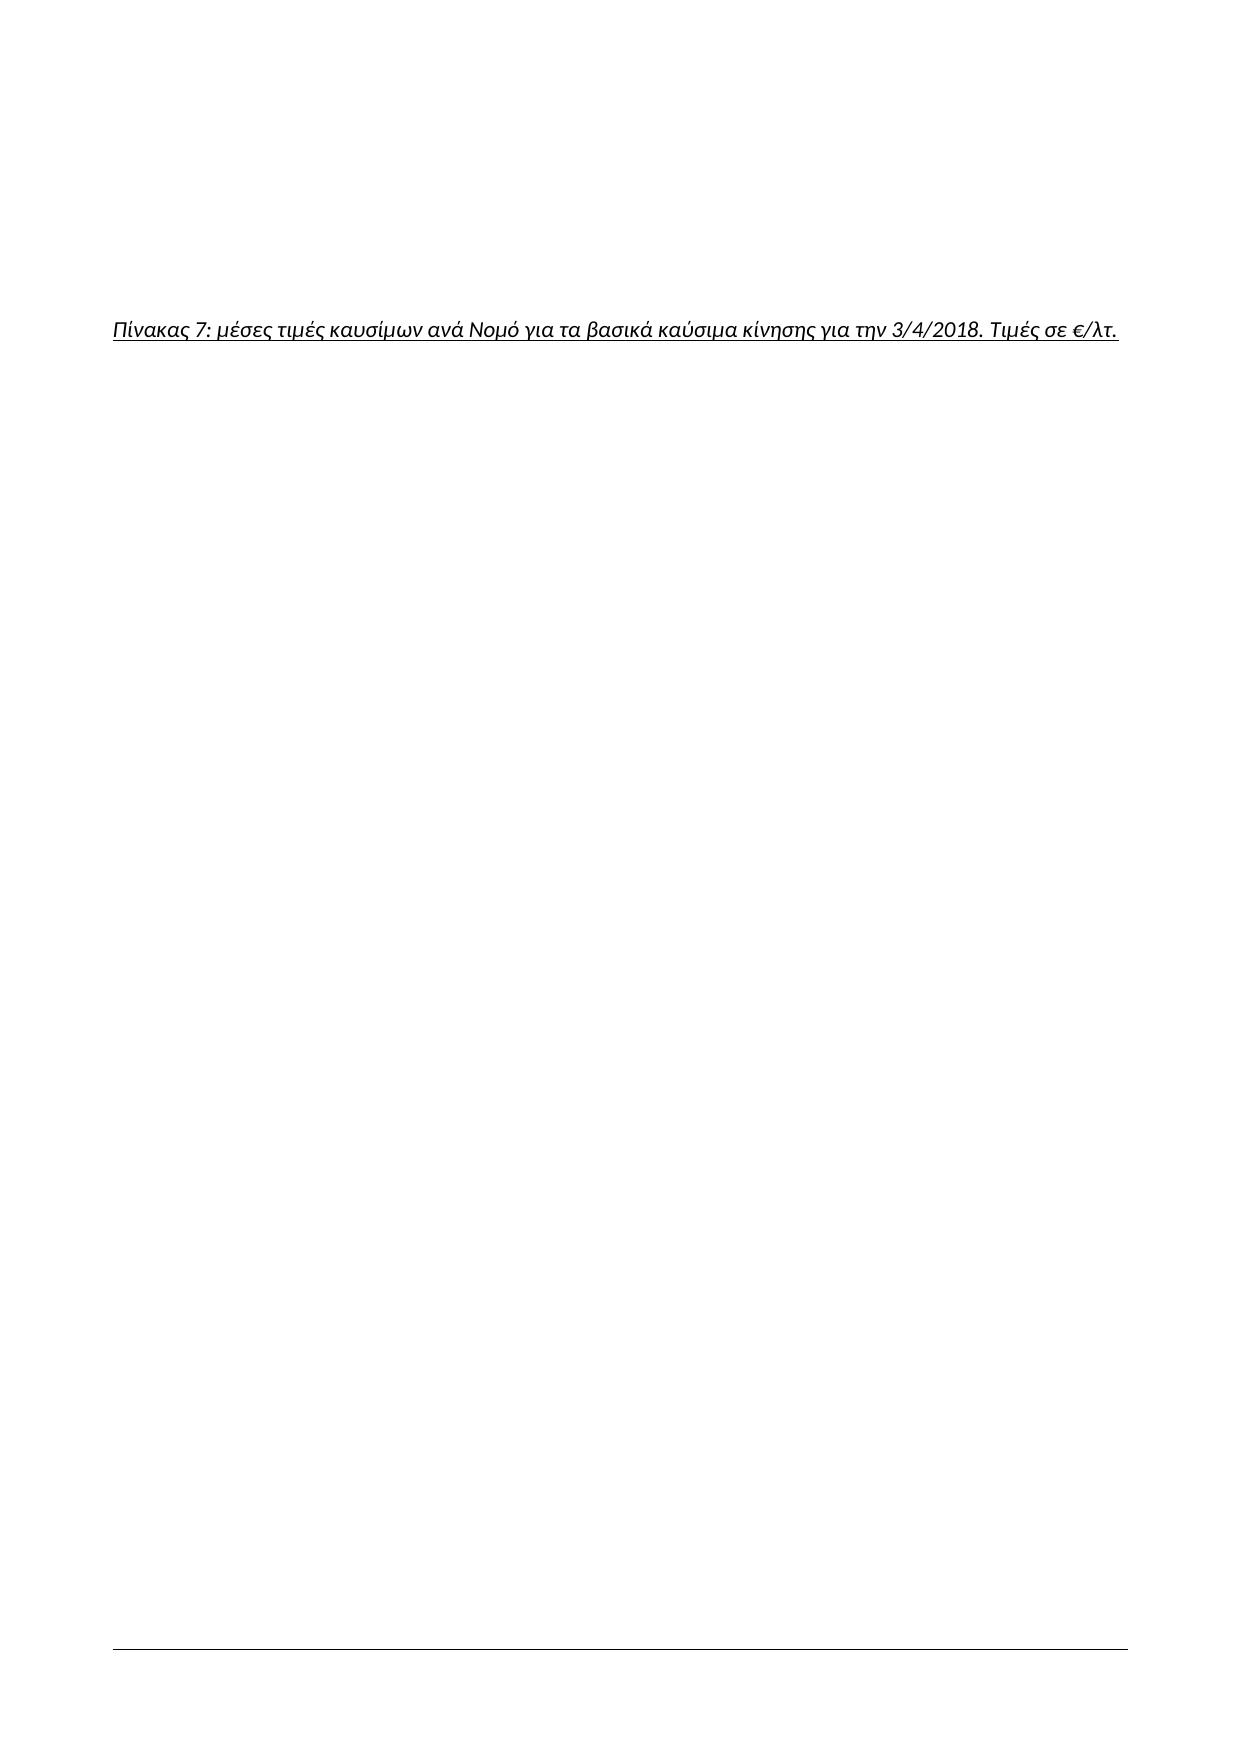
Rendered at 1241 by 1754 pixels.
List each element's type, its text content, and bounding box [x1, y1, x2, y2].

text Πίνακας 7: μέσες τιμές καυσίμων ανά Νομό για τα βασικά καύσιμα κίνησης για την 3/4/2018. Τιμές σε €/λτ. [112, 316, 1128, 343]
